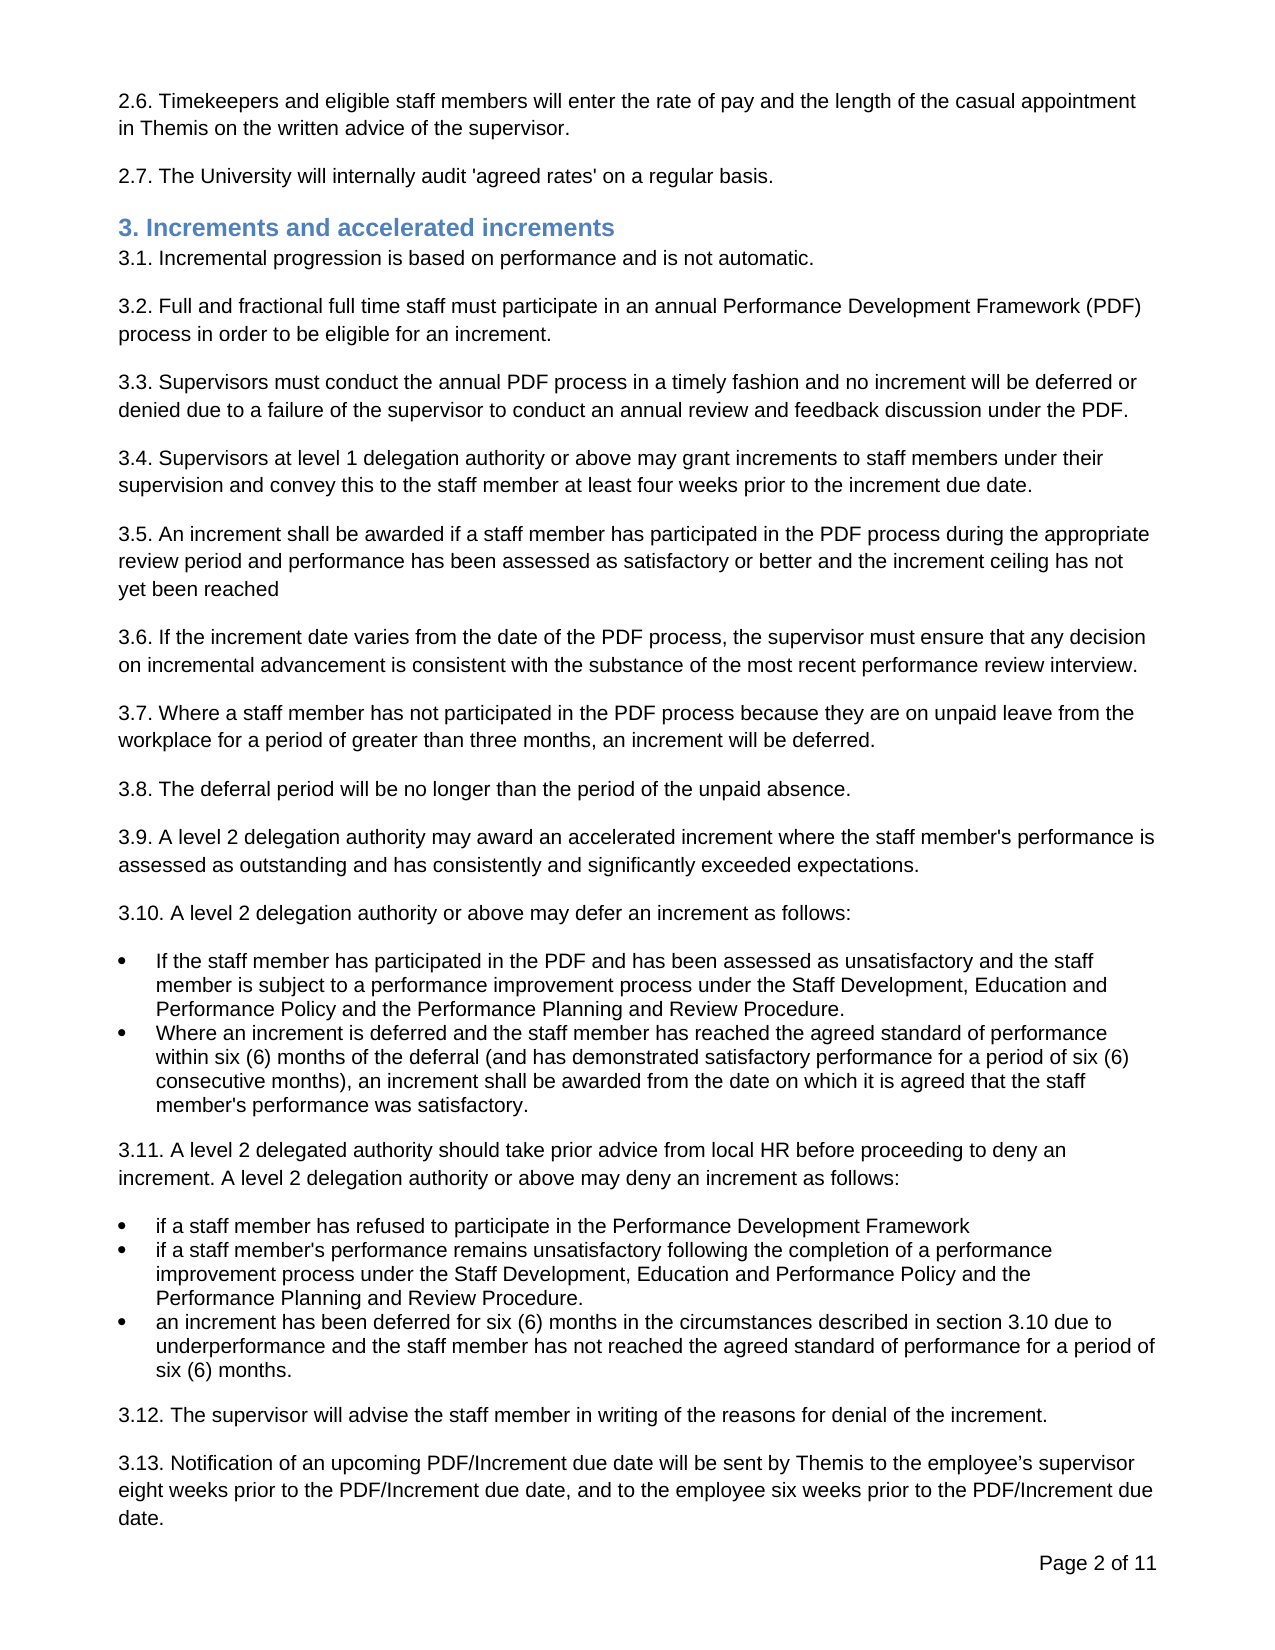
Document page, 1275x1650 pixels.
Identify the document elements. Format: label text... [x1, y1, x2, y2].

text 3.4. Supervisors at level 1 delegation authority or above may grant increments to staff members under their supervision and convey this to the staff member at least four weeks prior to the increment due date. [118, 446, 1157, 497]
text 3.1. Incremental progression is based on performance and is not automatic. [118, 246, 1157, 270]
text 2.7. The University will internally audit 'agreed rates' on a regular basis. [118, 164, 1157, 188]
list If the staff member has participated in the PDF and has been assessed as unsatisfactory and the staff member is subject to a performance improvement process under the Staff Development, Education and Performance Policy and the Performance Planning and Review Procedure. [118, 949, 1157, 1021]
text 3.10. A level 2 delegation authority or above may defer an increment as follows: [118, 901, 1157, 925]
list an increment has been deferred for six (6) months in the circumstances described in section 3.10 due to underperformance and the staff member has not reached the agreed standard of performance for a period of six (6) months. [118, 1310, 1157, 1382]
text 3.11. A level 2 delegated authority should take prior advice from local HR before proceeding to deny an increment. A level 2 delegation authority or above may deny an increment as follows: [118, 1138, 1157, 1189]
text 2.6. Timekeepers and eligible staff members will enter the rate of pay and the length of the casual appointment in Themis on the written advice of the supervisor. [118, 88, 1157, 140]
text 3.12. The supervisor will advise the staff member in writing of the reasons for denial of the increment. [118, 1402, 1157, 1426]
text 3.2. Full and fractional full time staff must participate in an annual Performance Development Framework (PDF) process in order to be eligible for an increment. [118, 294, 1157, 346]
text 3.7. Where a staff member has not participated in the PDF process because they are on unpaid leave from the workplace for a period of greater than three months, an increment will be deferred. [118, 701, 1157, 752]
list if a staff member has refused to participate in the Performance Development Framework [118, 1214, 1157, 1238]
subtitle 3. Increments and accelerated increments [118, 213, 1157, 241]
list Where an increment is deferred and the staff member has reached the agreed standard of performance within six (6) months of the deferral (and has demonstrated satisfactory performance for a period of six (6) consecutive months), an increment shall be awarded from the date on which it is agreed that the staff member's performance was satisfactory. [118, 1021, 1157, 1117]
text 3.3. Supervisors must conduct the annual PDF process in a timely fashion and no increment will be deferred or denied due to a failure of the supervisor to conduct an annual review and feedback discussion under the PDF. [118, 370, 1157, 421]
text 3.9. A level 2 delegation authority may award an accelerated increment where the staff member's performance is assessed as outstanding and has consistently and significantly exceeded expectations. [118, 825, 1157, 876]
text 3.6. If the increment date varies from the date of the PDF process, the supervisor must ensure that any decision on incremental advancement is consistent with the substance of the most recent performance review interview. [118, 625, 1157, 676]
text 3.13. Notification of an upcoming PDF/Increment due date will be sent by Themis to the employee’s supervisor eight weeks prior to the PDF/Increment due date, and to the employee six weeks prior to the PDF/Increment due date. [118, 1451, 1157, 1530]
list if a staff member's performance remains unsatisfactory following the completion of a performance improvement process under the Staff Development, Education and Performance Policy and the Performance Planning and Review Procedure. [118, 1238, 1157, 1310]
text 3.5. An increment shall be awarded if a staff member has participated in the PDF process during the appropriate review period and performance has been assessed as satisfactory or better and the increment ceiling has not yet been reached [118, 522, 1157, 601]
text 3.8. The deferral period will be no longer than the period of the unpaid absence. [118, 777, 1157, 801]
